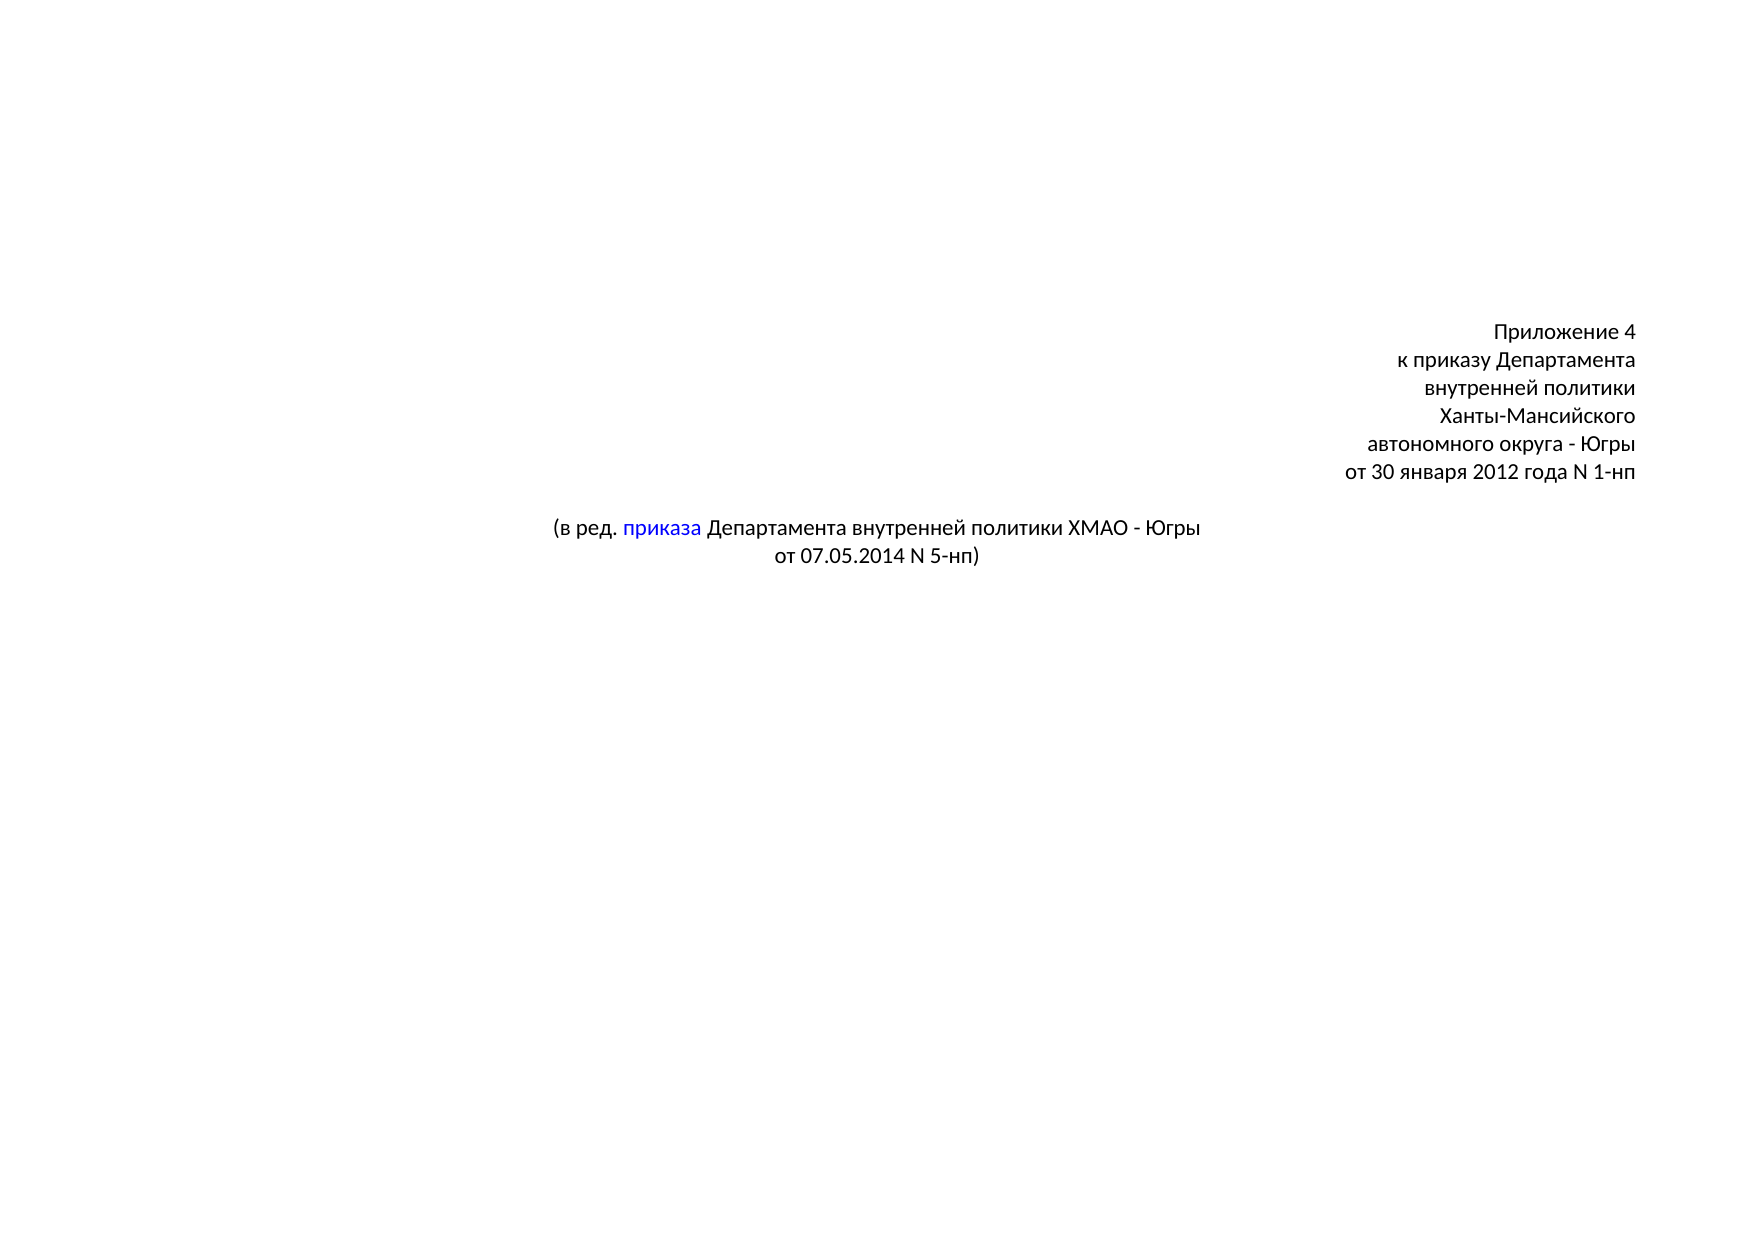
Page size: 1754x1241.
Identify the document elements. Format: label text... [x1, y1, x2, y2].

text к приказу Департамента [118, 345, 1636, 373]
text Приложение 4 [118, 317, 1636, 345]
text внутренней политики [118, 373, 1636, 401]
text от 30 января 2012 года N 1-нп [118, 457, 1636, 485]
text автономного округа - Югры [118, 429, 1636, 457]
text от 07.05.2014 N 5-нп) [118, 541, 1636, 569]
text (в ред. приказа Департамента внутренней политики ХМАО - Югры [118, 513, 1636, 541]
text Ханты-Мансийского [118, 401, 1636, 429]
